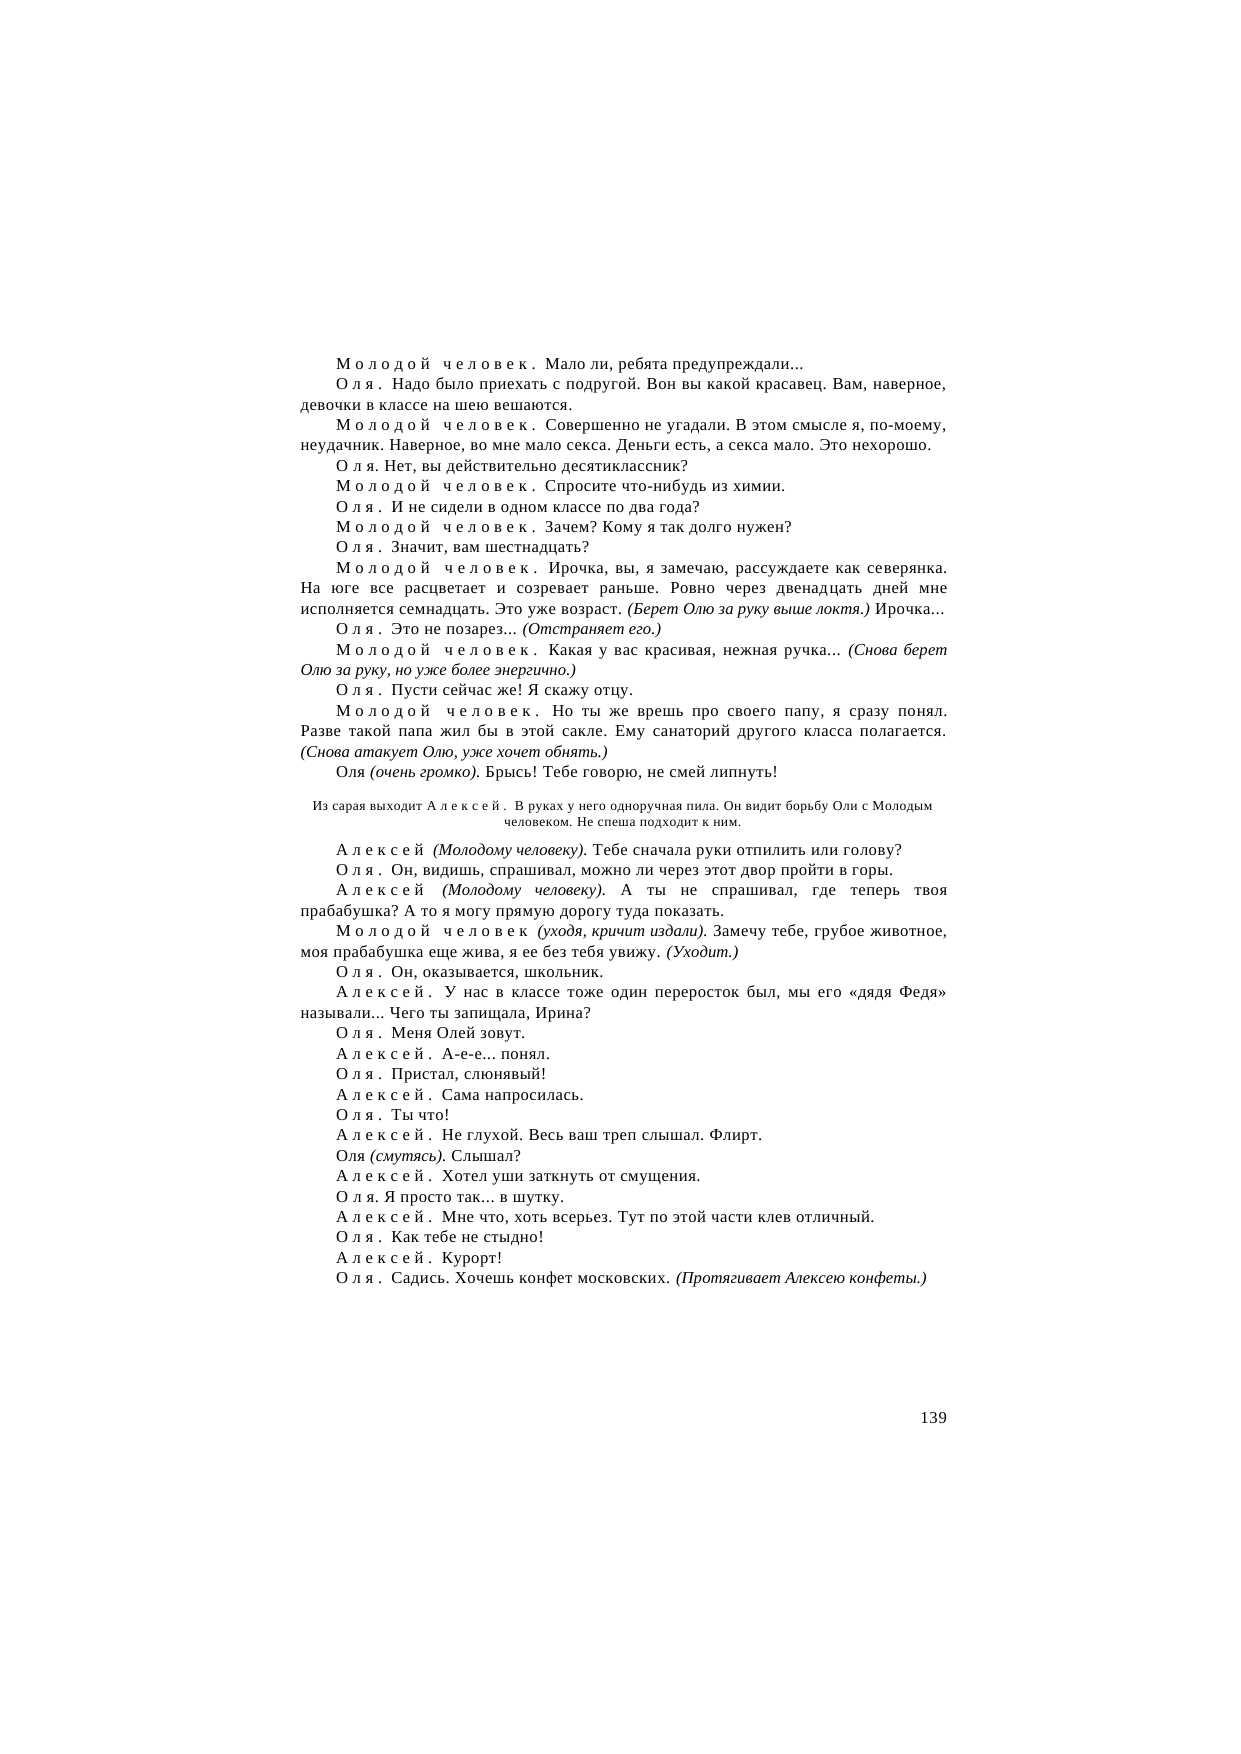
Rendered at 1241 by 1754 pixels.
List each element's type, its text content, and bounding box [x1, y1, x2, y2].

text 139 [920, 1410, 947, 1427]
text Оля (смутясь). Слышал? [300, 1145, 949, 1165]
text Алексей. Курорт! [300, 1247, 949, 1267]
text Оля. Значит, вам шестнадцать? [300, 537, 949, 557]
text Молодой человек (уходя, кричит издали). Замечу тебе, грубое животное, моя прабабушка еще жива, я ее без тебя увижу. (Уходит.) [300, 920, 947, 961]
text Из сарая выходит Алексей. В руках у него одноручная пила. Он видит борьбу Оли с Молодым человеком. Не спеша подходит к ним. [298, 798, 947, 830]
text Оля. Садись. Хочешь конфет московских. (Протягивает Алексею конфеты.) [300, 1267, 947, 1288]
text Оля. Он, видишь, спрашивал, можно ли через этот двор пройти в горы. [300, 859, 947, 879]
text Оля. Это не позарез... (Отстраняет его.) [300, 618, 949, 639]
text Оля. Пусти сейчас же! Я скажу отцу. [300, 679, 949, 700]
text Молодой человек. Спросите что-нибудь из химии. [300, 475, 949, 496]
text Оля. Надо было приехать с подругой. Вон вы какой красавец. Вам, наверное, девочки в классе на шею вешаются. [300, 373, 947, 414]
text Молодой человек. Зачем? Кому я так долго нужен? [300, 516, 949, 537]
text Оля. Как тебе не стыдно! [300, 1227, 949, 1247]
text Молодой человек. Ирочка, вы, я замечаю, рассуждаете как северянка. На юге все расцветает и созревает раньше. Ровно через двенадцать дней мне исполняется семнадцать. Это уже возраст. (Берет Олю за руку выше локтя.) Ирочка... [300, 557, 947, 618]
text Оля. И не сидели в одном классе по два года? [300, 496, 949, 516]
text Оля. Меня Олей зовут. [300, 1022, 949, 1043]
text О л я. Я просто так... в шутку. [300, 1186, 949, 1206]
text Оля (очень громко). Брысь! Тебе говорю, не смей липнуть! [300, 761, 949, 782]
text Оля. Он, оказывается, школьник. [300, 961, 949, 982]
text Алексей. Мне что, хоть всерьез. Тут по этой части клев отличный. [300, 1206, 949, 1227]
text Алексей. Не глухой. Весь ваш треп слышал. Флирт. [300, 1124, 949, 1145]
text Оля. Пристал, слюнявый! [300, 1063, 949, 1084]
text Алексей. У нас в классе тоже один переросток был, мы его «дядя Федя» называли... Чего ты запищала, Ирина? [300, 982, 947, 1022]
text Алексей. Сама напросилась. [300, 1084, 949, 1104]
text Молодой человек. Совершенно не угадали. В этом смысле я, по-моему, неудачник. Наверное, во мне мало секса. Деньги есть, а секса мало. Это нехорошо. [300, 414, 947, 455]
text Молодой человек. Какая у вас красивая, нежная ручка... (Снова берет Олю за руку, но уже более энергично.) [300, 639, 947, 679]
text Молодой человек. Мало ли, ребята предупреждали... [300, 353, 949, 373]
text Оля. Ты что! [300, 1104, 949, 1124]
text Молодой человек. Но ты же врешь про своего папу, я сразу понял. Разве такой папа жил бы в этой сакле. Ему санаторий другого класса полагается. (Снова атакует Олю, уже хочет обнять.) [300, 700, 947, 761]
text Алексей (Молодому человеку). А ты не спрашивал, где теперь твоя прабабушка? А то я могу прямую дорогу туда показать. [300, 879, 947, 920]
text Алексей (Молодому человеку). Тебе сначала руки отпилить или голову? [300, 839, 947, 859]
text Алексей. А-е-е... понял. [300, 1043, 949, 1063]
text О л я. Нет, вы действительно десятиклассник? [300, 455, 949, 475]
text Алексей. Хотел уши заткнуть от смущения. [300, 1165, 949, 1186]
